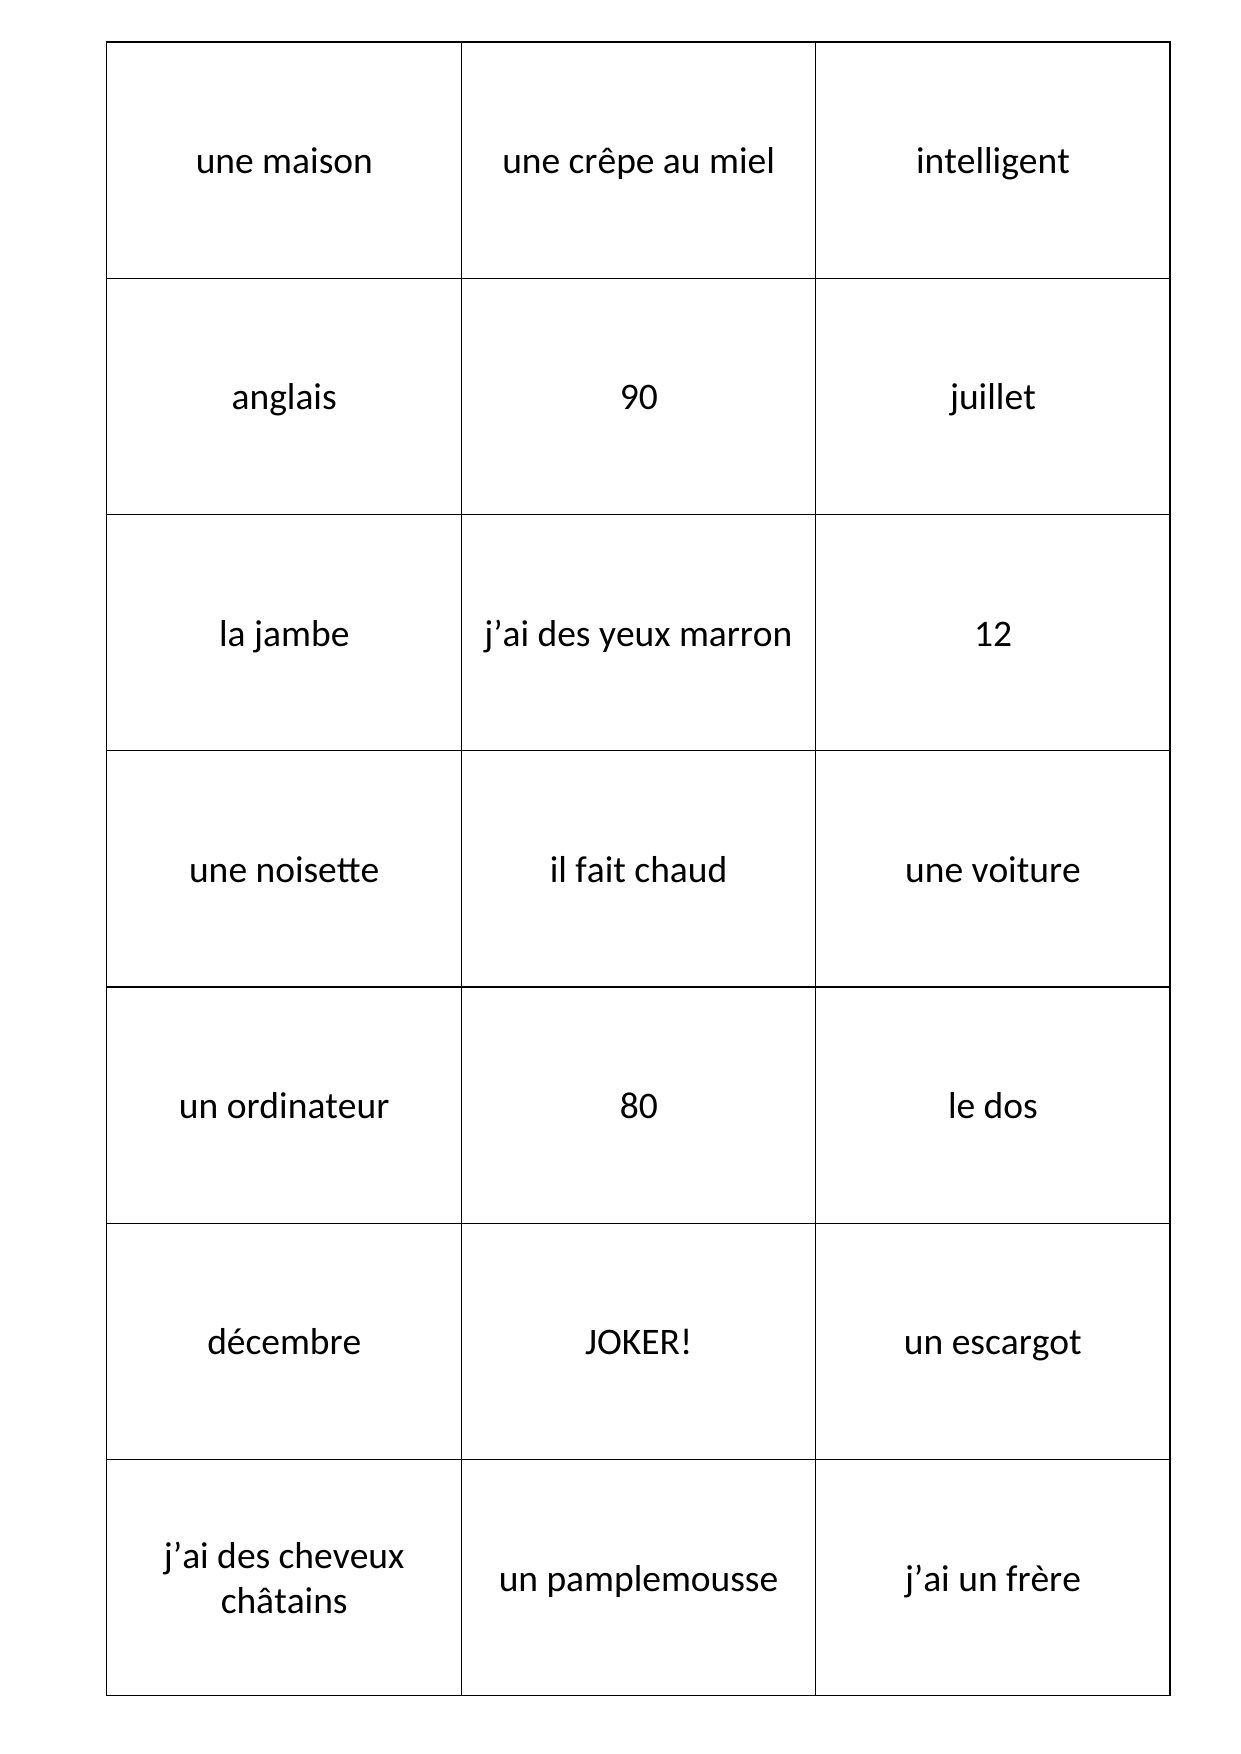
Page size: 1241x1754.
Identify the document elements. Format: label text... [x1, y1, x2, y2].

table_cell une maison [107, 43, 461, 278]
table_cell juillet [816, 279, 1169, 514]
table_cell une crêpe au miel [462, 43, 815, 278]
table_cell un escargot [816, 1224, 1169, 1459]
table_cell 90 [462, 279, 815, 514]
table_cell j’ai un frère [816, 1460, 1169, 1695]
table_cell un pamplemousse [462, 1460, 815, 1695]
table_cell 80 [462, 988, 815, 1223]
table_cell décembre [107, 1224, 461, 1459]
table_cell JOKER! [462, 1224, 815, 1459]
table_cell anglais [107, 279, 461, 514]
table_cell il fait chaud [462, 751, 815, 986]
table_cell intelligent [816, 43, 1169, 278]
table_cell le dos [816, 988, 1169, 1223]
table_cell j’ai des yeux marron [462, 515, 815, 750]
table_cell une voiture [816, 751, 1169, 986]
table_cell un ordinateur [107, 988, 461, 1223]
table_cell une noisette [107, 751, 461, 986]
table_cell la jambe [107, 515, 461, 750]
table_cell 12 [816, 515, 1169, 750]
table_cell j’ai des cheveux châtains [107, 1460, 461, 1695]
